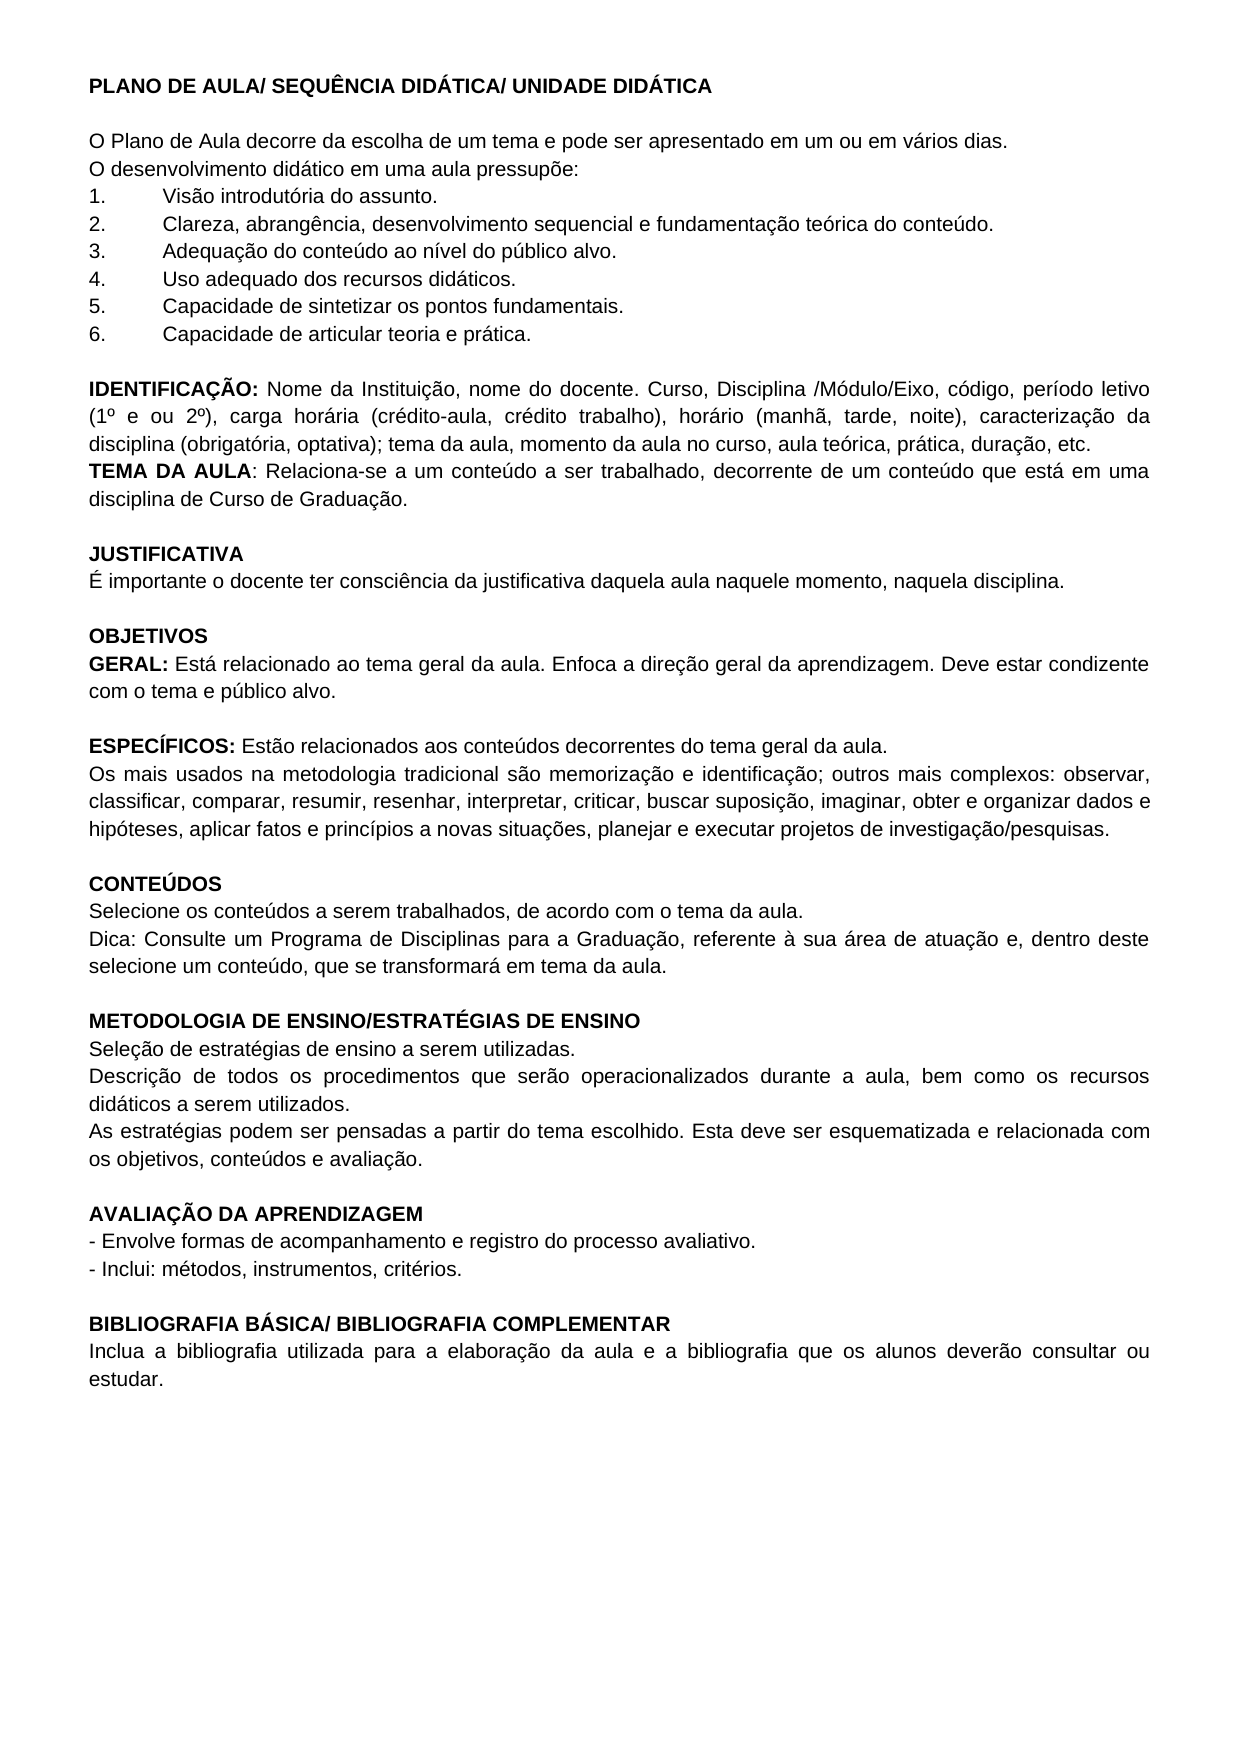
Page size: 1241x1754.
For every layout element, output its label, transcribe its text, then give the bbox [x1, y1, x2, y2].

text - Envolve formas de acompanhamento e registro do processo avaliativo. [89, 1229, 1152, 1253]
text Inclua a bibliografia utilizada para a elaboração da aula e a bibliografia que os alunos deverão consultar ou estudar. [89, 1339, 1152, 1390]
text 5. Capacidade de sintetizar os pontos fundamentais. [89, 294, 1152, 318]
text Os mais usados na metodologia tradicional são memorização e identificação; outros mais complexos: observar, classificar, comparar, resumir, resenhar, interpretar, criticar, buscar suposição, imaginar, obter e organizar dados e hipóteses, aplicar fatos e princípios a novas situações, planejar e executar projetos de investigação/pesquisas. [89, 761, 1152, 840]
text IDENTIFICAÇÃO: Nome da Instituição, nome do docente. Curso, Disciplina /Módulo/Eixo, código, período letivo (1º e ou 2º), carga horária (crédito-aula, crédito trabalho), horário (manhã, tarde, noite), caracterização da disciplina (obrigatória, optativa); tema da aula, momento da aula no curso, aula teórica, prática, duração, etc. [89, 376, 1152, 455]
text Selecione os conteúdos a serem trabalhados, de acordo com o tema da aula. [89, 899, 1152, 923]
text - Inclui: métodos, instrumentos, critérios. [89, 1256, 1152, 1280]
text Dica: Consulte um Programa de Disciplinas para a Graduação, referente à sua área de atuação e, dentro deste selecione um conteúdo, que se transformará em tema da aula. [89, 926, 1152, 978]
text PLANO DE AULA/ SEQUÊNCIA DIDÁTICA/ UNIDADE DIDÁTICA [89, 74, 1152, 98]
text JUSTIFICATIVA [89, 541, 1152, 565]
text AVALIAÇÃO DA APRENDIZAGEM [89, 1201, 1152, 1225]
text 2. Clareza, abrangência, desenvolvimento sequencial e fundamentação teórica do conteúdo. [89, 211, 1152, 235]
text CONTEÚDOS [89, 871, 1152, 895]
text ESPECÍFICOS: Estão relacionados aos conteúdos decorrentes do tema geral da aula. [89, 734, 1152, 758]
text Seleção de estratégias de ensino a serem utilizadas. [89, 1036, 1152, 1060]
text TEMA DA AULA: Relaciona-se a um conteúdo a ser trabalhado, decorrente de um conteúdo que está em uma disciplina de Curso de Graduação. [89, 459, 1152, 510]
text O desenvolvimento didático em uma aula pressupõe: [89, 156, 1152, 180]
text Descrição de todos os procedimentos que serão operacionalizados durante a aula, bem como os recursos didáticos a serem utilizados. [89, 1064, 1152, 1115]
text O Plano de Aula decorre da escolha de um tema e pode ser apresentado em um ou em vários dias. [89, 129, 1152, 153]
text BIBLIOGRAFIA BÁSICA/ BIBLIOGRAFIA COMPLEMENTAR [89, 1311, 1152, 1335]
text 1. Visão introdutória do assunto. [89, 184, 1152, 208]
text 4. Uso adequado dos recursos didáticos. [89, 266, 1152, 290]
text 6. Capacidade de articular teoria e prática. [89, 321, 1152, 345]
text As estratégias podem ser pensadas a partir do tema escolhido. Esta deve ser esquematizada e relacionada com os objetivos, conteúdos e avaliação. [89, 1119, 1152, 1170]
text É importante o docente ter consciência da justificativa daquela aula naquele momento, naquela disciplina. [89, 569, 1152, 593]
text METODOLOGIA DE ENSINO/ESTRATÉGIAS DE ENSINO [89, 1009, 1152, 1033]
text GERAL: Está relacionado ao tema geral da aula. Enfoca a direção geral da aprendizagem. Deve estar condizente com o tema e público alvo. [89, 651, 1152, 703]
text OBJETIVOS [89, 624, 1152, 648]
text 3. Adequação do conteúdo ao nível do público alvo. [89, 239, 1152, 263]
